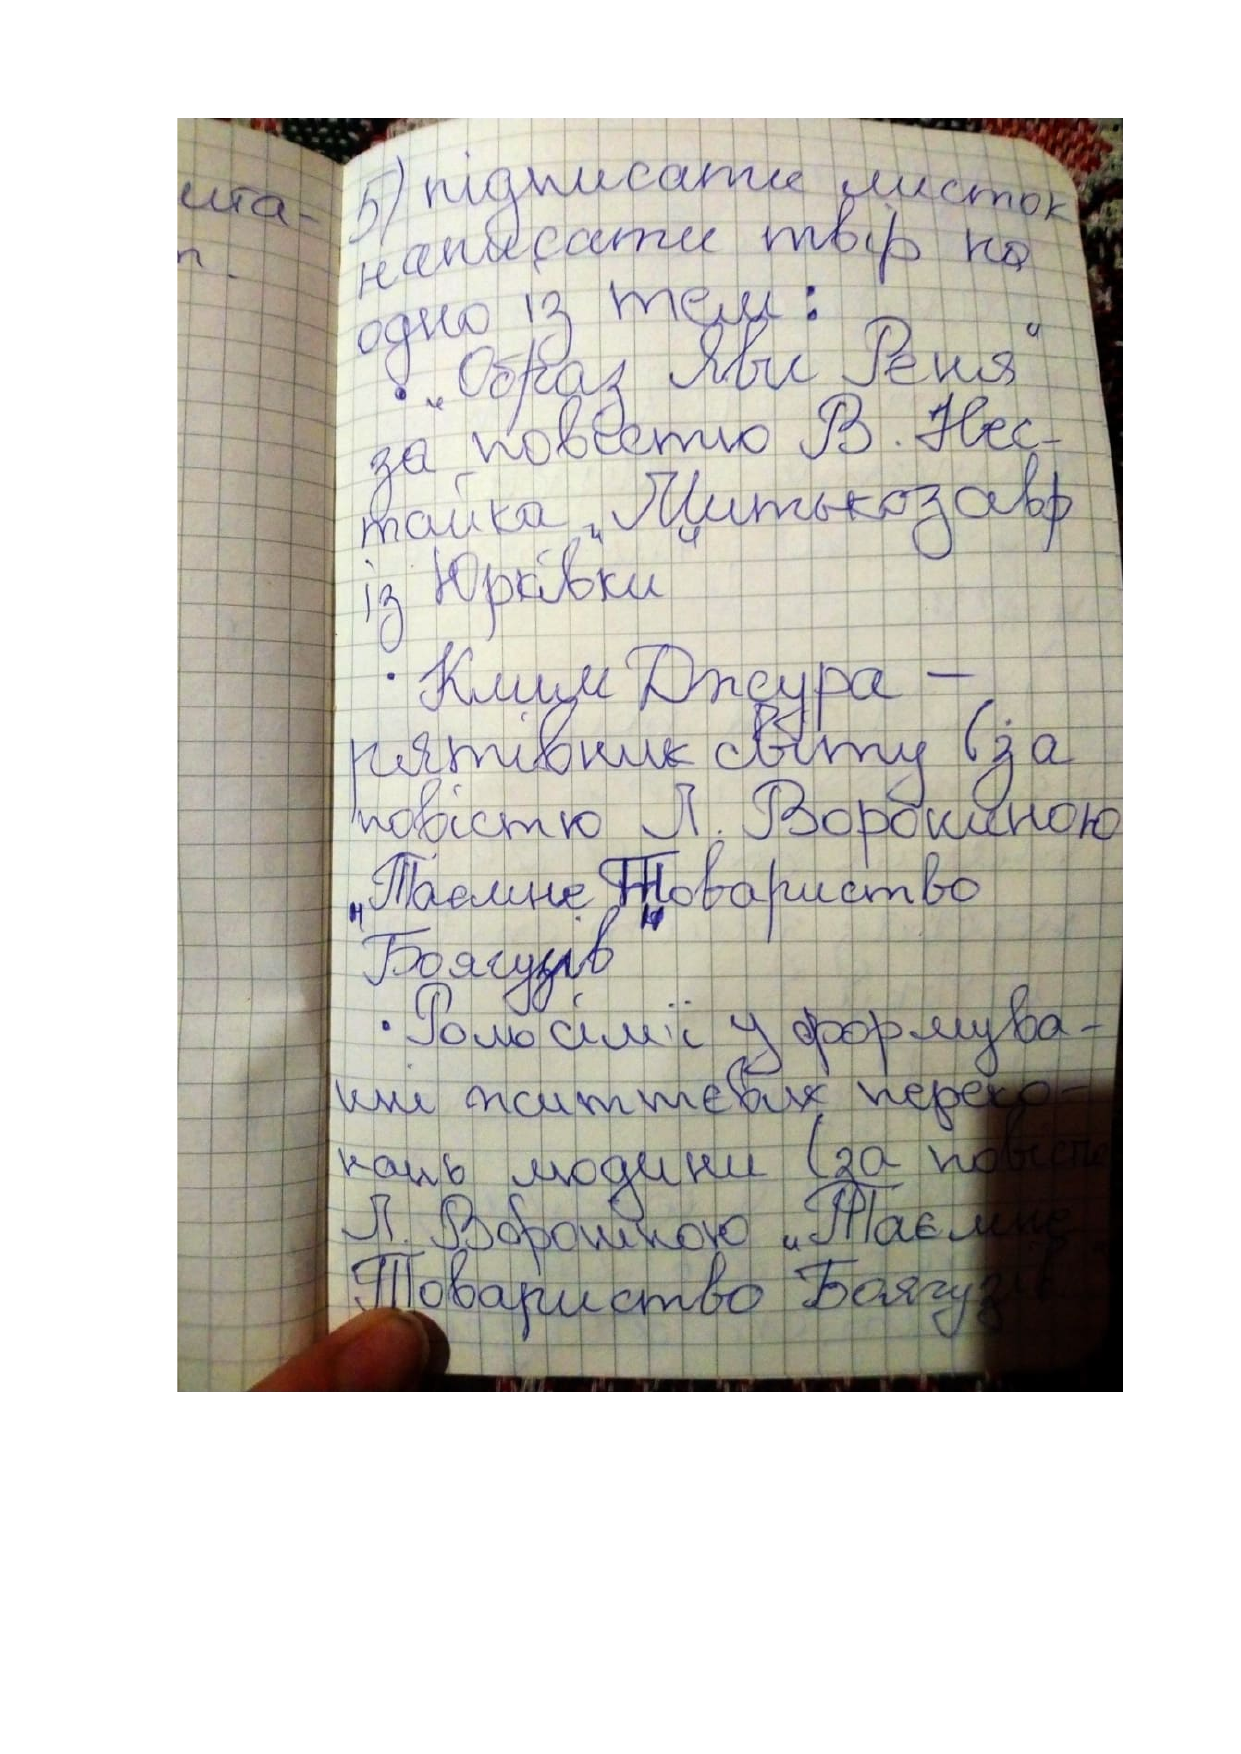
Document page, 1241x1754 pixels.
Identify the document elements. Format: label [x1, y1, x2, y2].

picture [177, 118, 1123, 1392]
